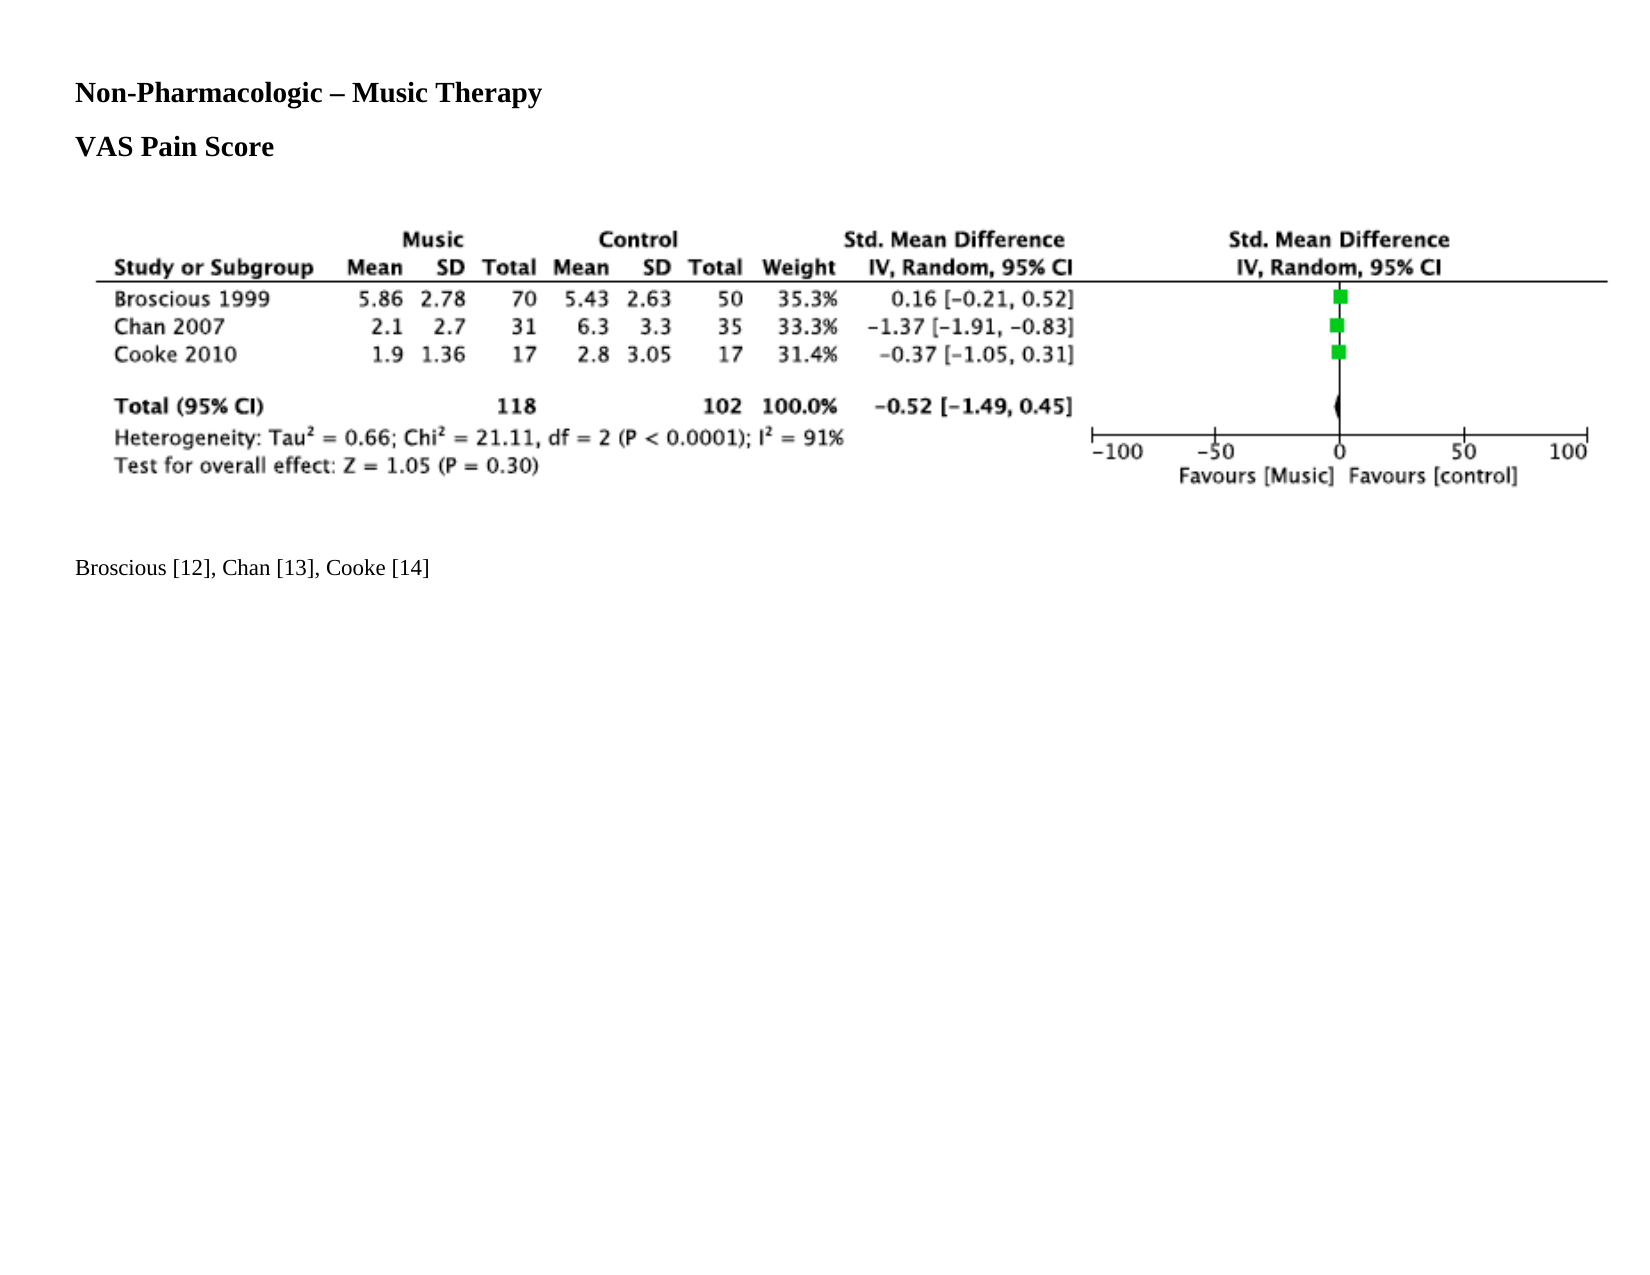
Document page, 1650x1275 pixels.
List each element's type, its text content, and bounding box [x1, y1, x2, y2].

text Non-Pharmacologic – Music Therapy [75, 75, 1575, 108]
picture [75, 183, 1633, 529]
text Broscious [12], Chan [13], Cooke [14] [75, 554, 1575, 580]
text VAS Pain Score [75, 129, 1575, 163]
